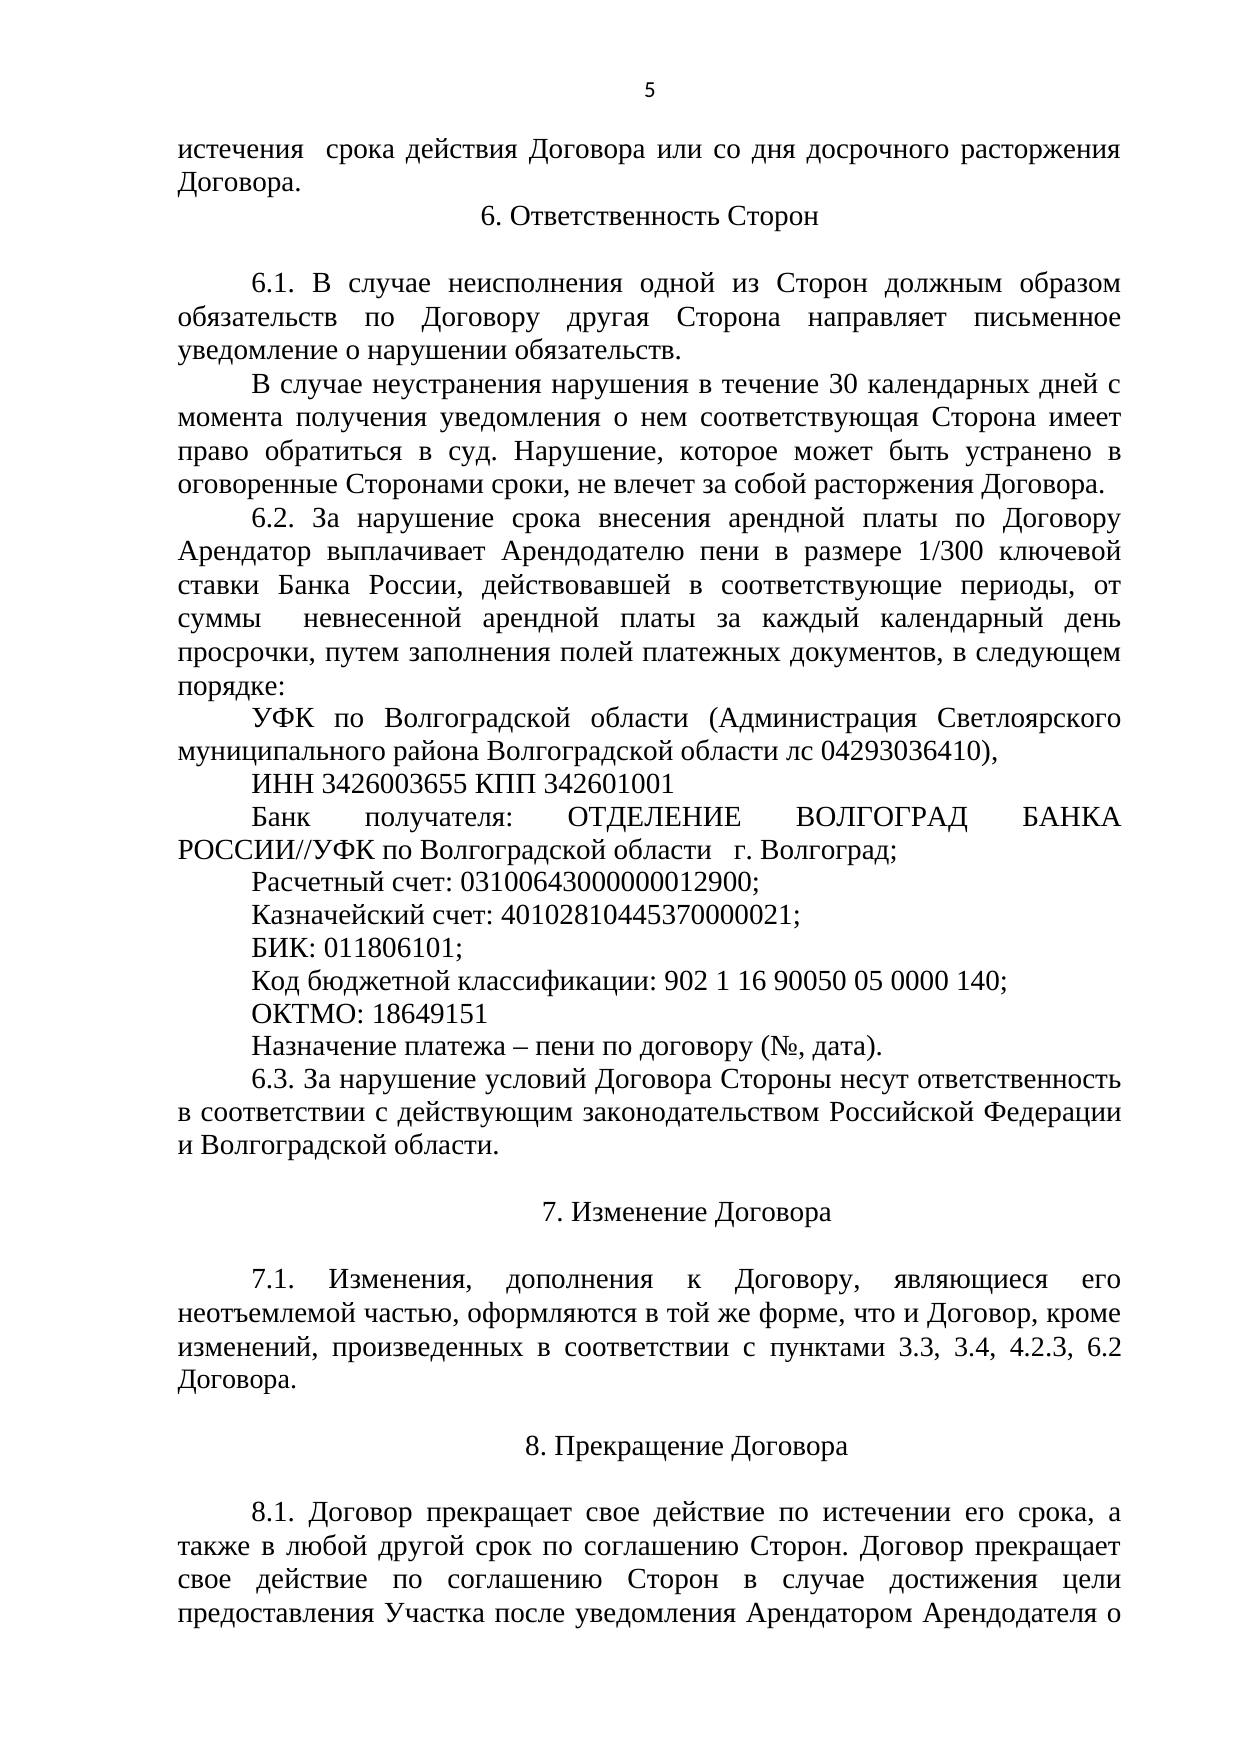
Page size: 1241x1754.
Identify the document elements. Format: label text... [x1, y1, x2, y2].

text 6. Ответственность Сторон [177, 198, 1122, 232]
text Код бюджетной классификации: 902 1 16 90050 05 0000 140; [177, 964, 1122, 997]
text Расчетный счет: 03100643000000012900; [177, 866, 1122, 898]
text ОКТМО: 18649151 [177, 997, 1122, 1029]
text 6.3. За нарушение условий Договора Стороны несут ответственность в соответствии с действующим законодательством Российской Федерации и Волгоградской области. [177, 1062, 1122, 1161]
text 6.1. В случае неисполнения одной из Сторон должным образом обязательств по Договору другая Сторона направляет письменное уведомление о нарушении обязательств. [177, 265, 1122, 366]
text 6.2. За нарушение срока внесения арендной платы по Договору Арендатор выплачивает Арендодателю пени в размере 1/300 ключевой ставки Банка России, действовавшей в соответствующие периоды, от суммы невнесенной арендной платы за каждый календарный день просрочки, путем заполнения полей платежных документов, в следующем порядке: [177, 500, 1122, 701]
text В случае неустранения нарушения в течение 30 календарных дней с момента получения уведомления о нем соответствующая Сторона имеет право обратиться в суд. Нарушение, которое может быть устранено в оговоренные Сторонами сроки, не влечет за собой расторжения Договора. [177, 366, 1122, 500]
text БИК: 011806101; [177, 931, 1122, 964]
text 7. Изменение Договора [177, 1194, 1122, 1228]
text Назначение платежа – пени по договору (№, дата). [177, 1029, 1122, 1062]
text Казначейский счет: 40102810445370000021; [177, 898, 1122, 931]
text ИНН 3426003655 КПП 342601001 [177, 767, 1122, 800]
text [177, 131, 1122, 198]
text УФК по Волгоградской области (Администрация Светлоярского муниципального района Волгоградской области лс 04293036410), [177, 701, 1122, 767]
text 8. Прекращение Договора [177, 1428, 1122, 1462]
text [177, 1494, 1122, 1629]
text 7.1. Изменения, дополнения к Договору, являющиеся его неотъемлемой частью, оформляются в той же форме, что и Договор, кроме изменений, произведенных в соответствии с пунктами 3.3, 3.4, 4.2.3, 6.2 Договора. [177, 1262, 1122, 1395]
text Банк получателя: ОТДЕЛЕНИЕ ВОЛГОГРАД БАНКА РОССИИ//УФК по Волгоградской области г. Волгоград; [177, 800, 1122, 866]
